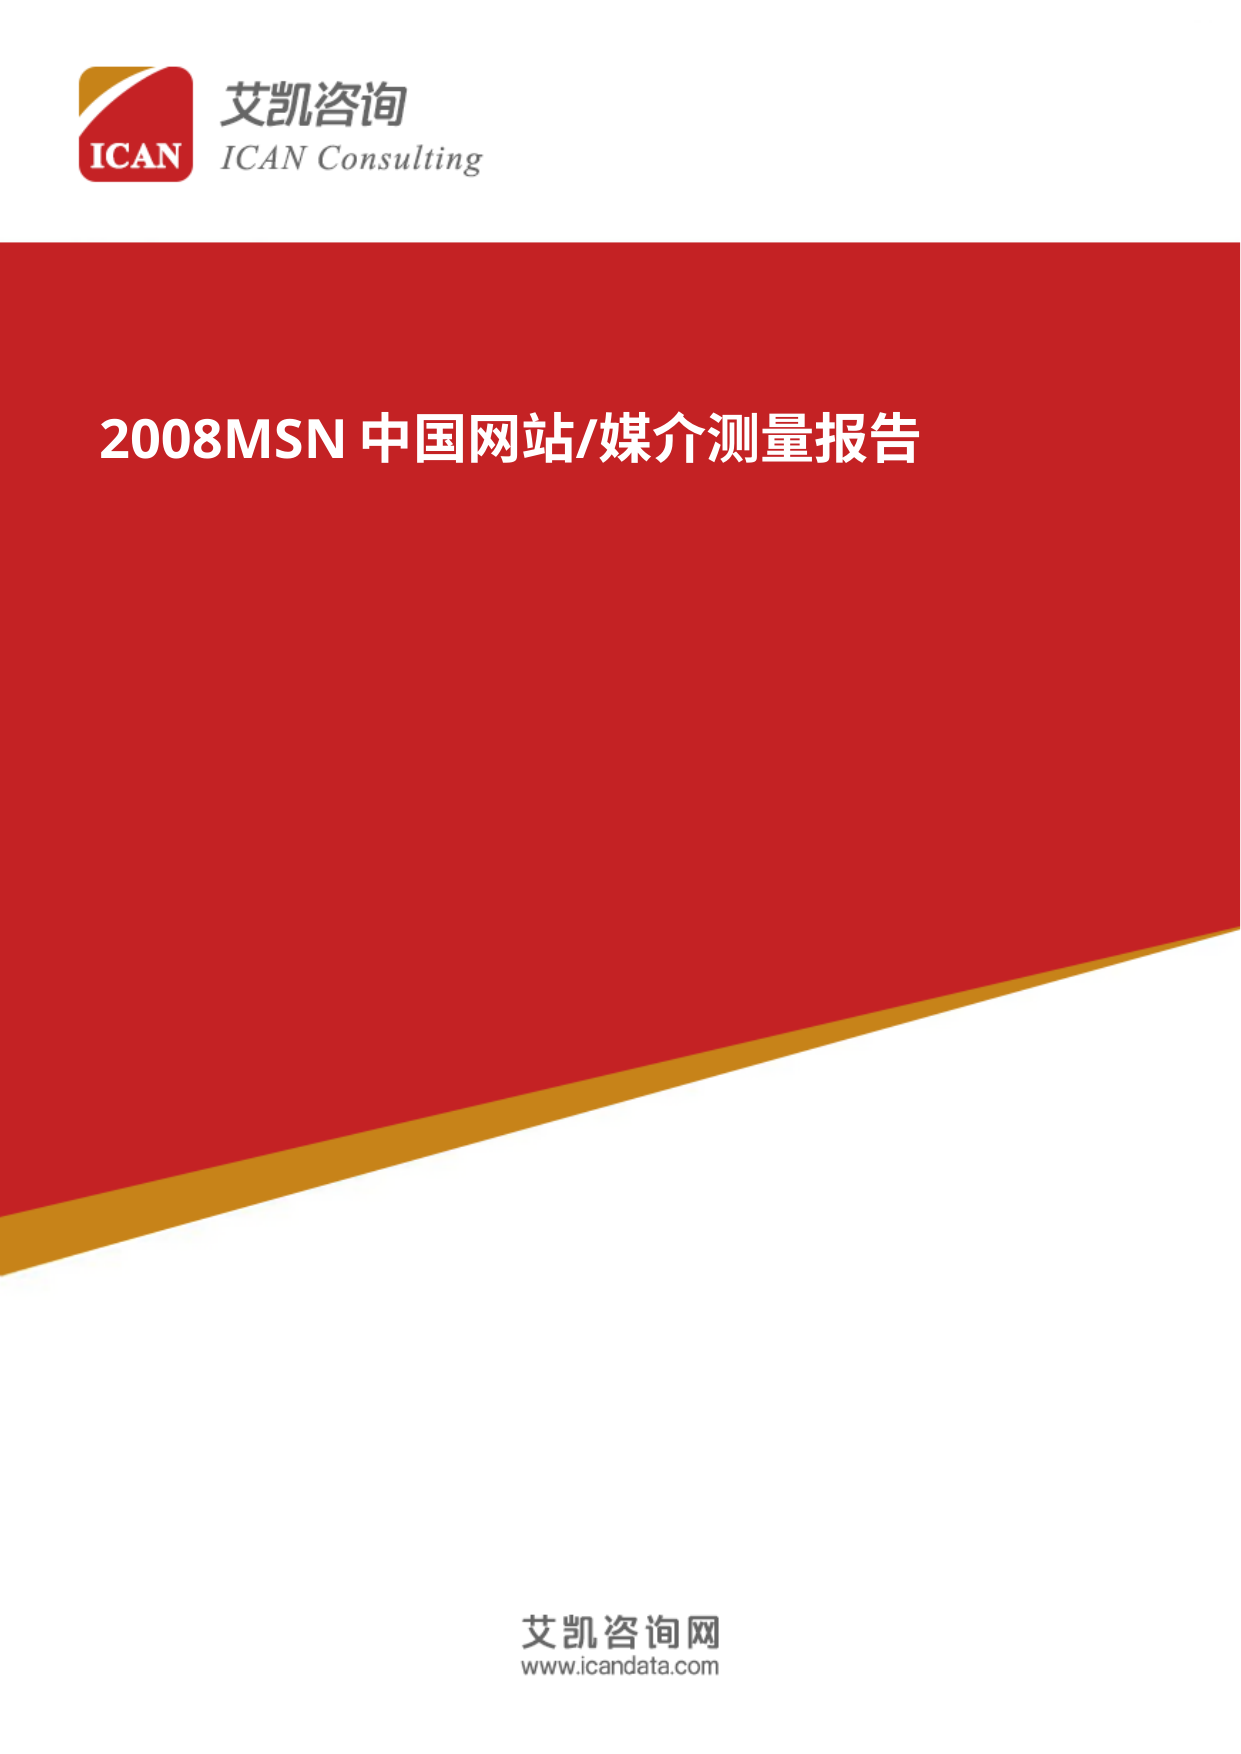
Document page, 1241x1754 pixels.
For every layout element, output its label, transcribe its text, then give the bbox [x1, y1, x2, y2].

picture [0, 5, 1241, 1754]
subtitle 2008MSN中国网站/媒介测量报告 [99, 386, 1053, 484]
